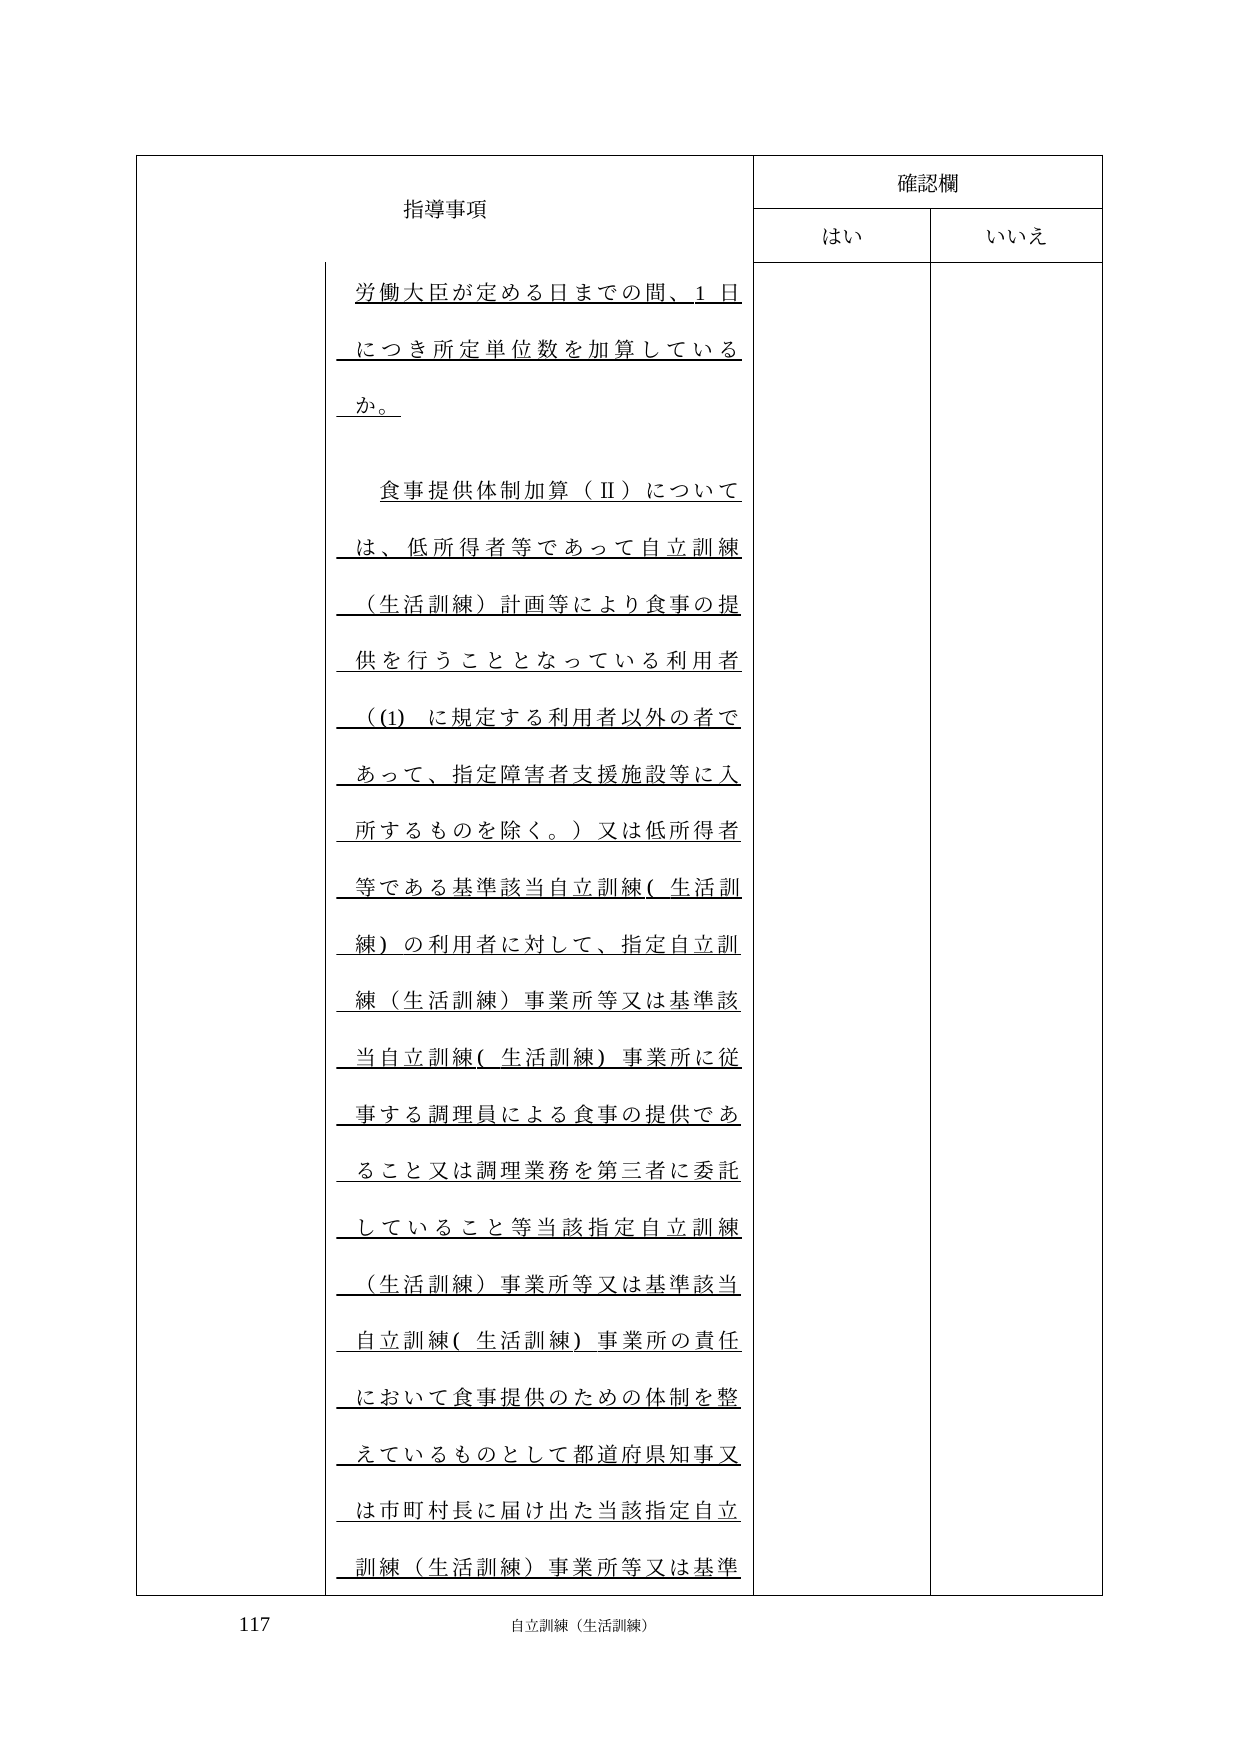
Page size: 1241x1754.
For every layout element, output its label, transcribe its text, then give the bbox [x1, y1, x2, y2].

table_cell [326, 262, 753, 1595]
table_cell [754, 263, 930, 1595]
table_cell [137, 262, 325, 1595]
table_cell いいえ [931, 209, 1102, 262]
table_header 指導事項 [137, 156, 753, 262]
table_cell はい [754, 209, 930, 262]
table_header 確認欄 [754, 156, 1102, 208]
table_cell [931, 263, 1102, 1595]
